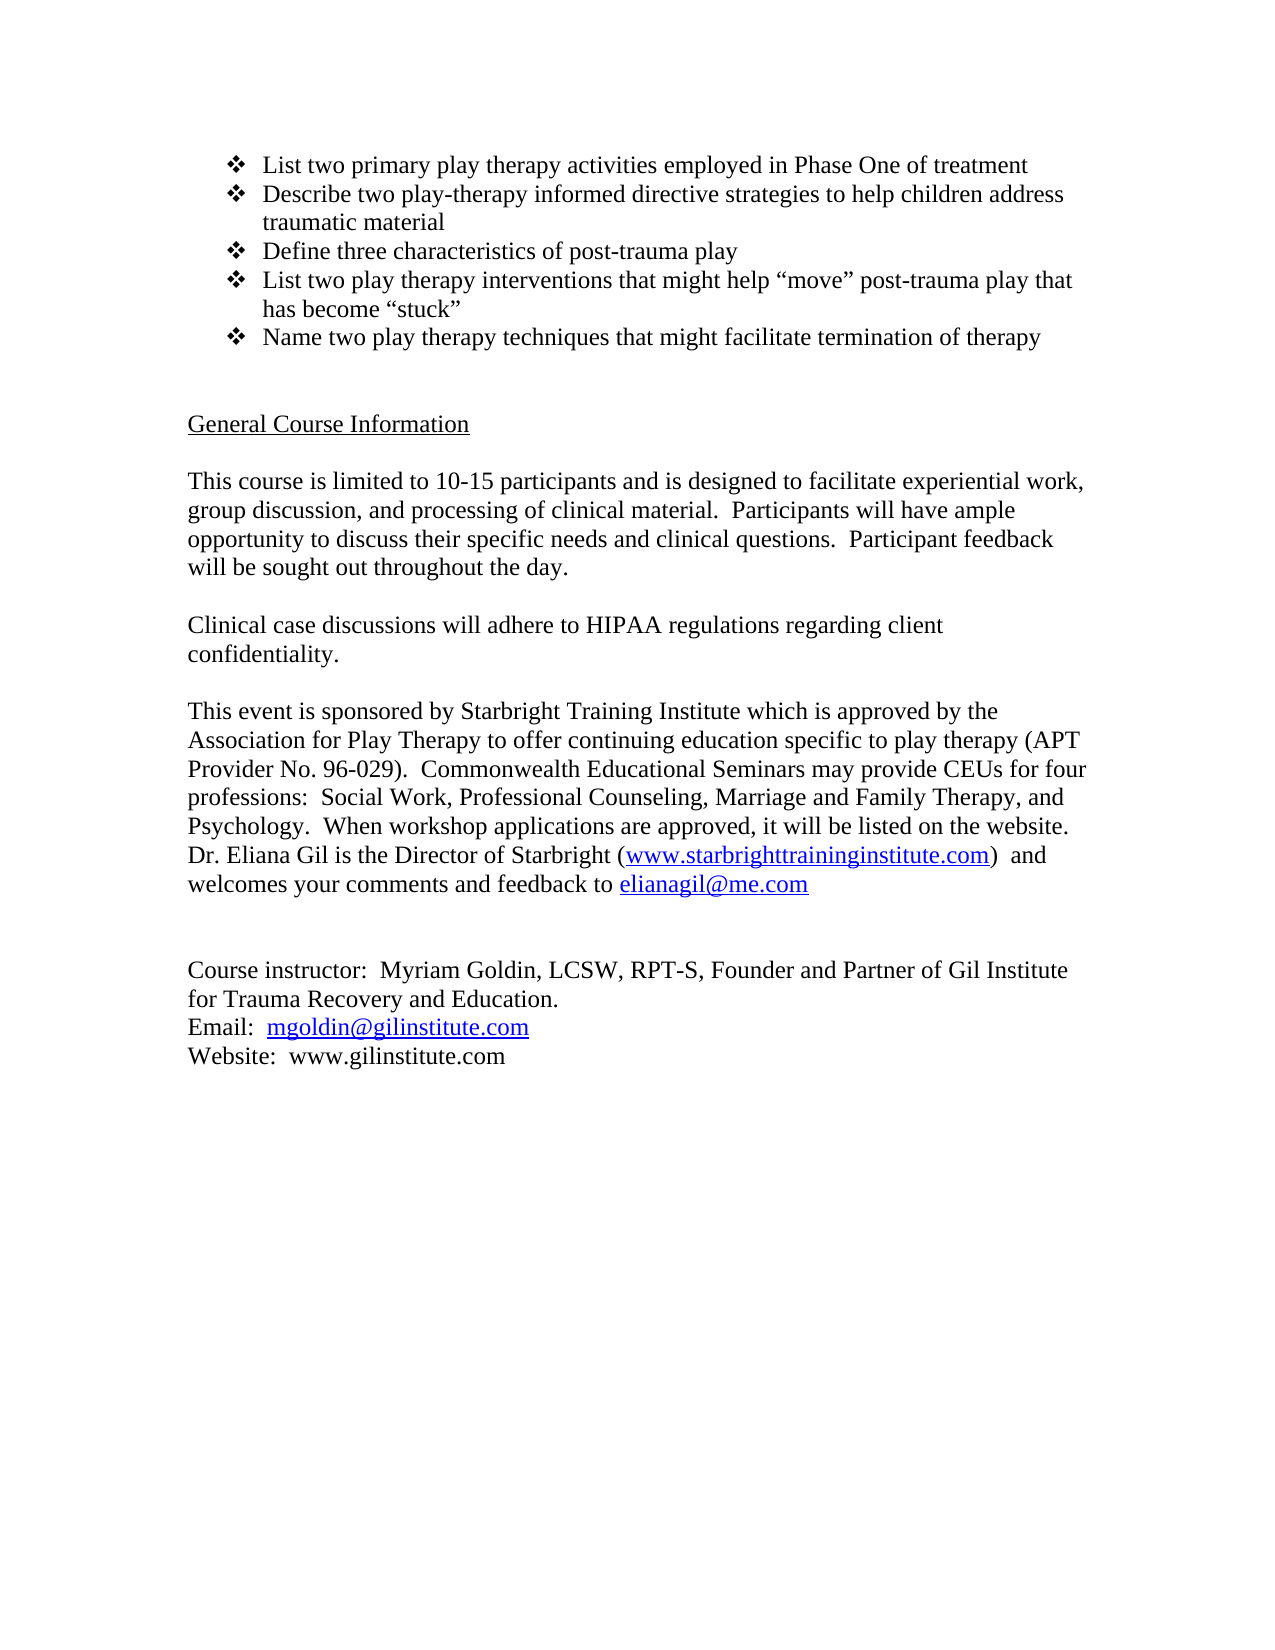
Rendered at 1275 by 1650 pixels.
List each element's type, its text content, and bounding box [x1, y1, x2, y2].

list Name two play therapy techniques that might facilitate termination of therapy [225, 322, 1087, 351]
text General Course Information [187, 409, 1087, 437]
list List two primary play therapy activities employed in Phase One of treatment [225, 150, 1087, 179]
text This event is sponsored by Starbright Training Institute which is approved by the Association for Play Therapy to offer continuing education specific to play therapy (APT Provider No. 96-029). Commonwealth Educational Seminars may provide CEUs for four professions: Social Work, Professional Counseling, Marriage and Family Therapy, and Psychology. When workshop applications are approved, it will be listed on the website. Dr. Eliana Gil is the Director of Starbright (www.starbrighttraininginstitute.com) and welcomes your comments and feedback to elianagil@me.com [187, 696, 1087, 897]
text Course instructor: Myriam Goldin, LCSW, RPT-S, Founder and Partner of Gil Institute for Trauma Recovery and Education. [187, 955, 1087, 1012]
text Email: mgoldin@gilinstitute.com [187, 1012, 1087, 1041]
text Website: www.gilinstitute.com [187, 1041, 1087, 1070]
text Clinical case discussions will adhere to HIPAA regulations regarding client confidentiality. [187, 610, 1087, 667]
list Describe two play-therapy informed directive strategies to help children address traumatic material [225, 179, 1087, 236]
list List two play therapy interventions that might help “move” post-trauma play that has become “stuck” [225, 265, 1087, 322]
text This course is limited to 10-15 participants and is designed to facilitate experiential work, group discussion, and processing of clinical material. Participants will have ample opportunity to discuss their specific needs and clinical questions. Participant feedback will be sought out throughout the day. [187, 466, 1087, 581]
list Define three characteristics of post-trauma play [225, 236, 1087, 265]
